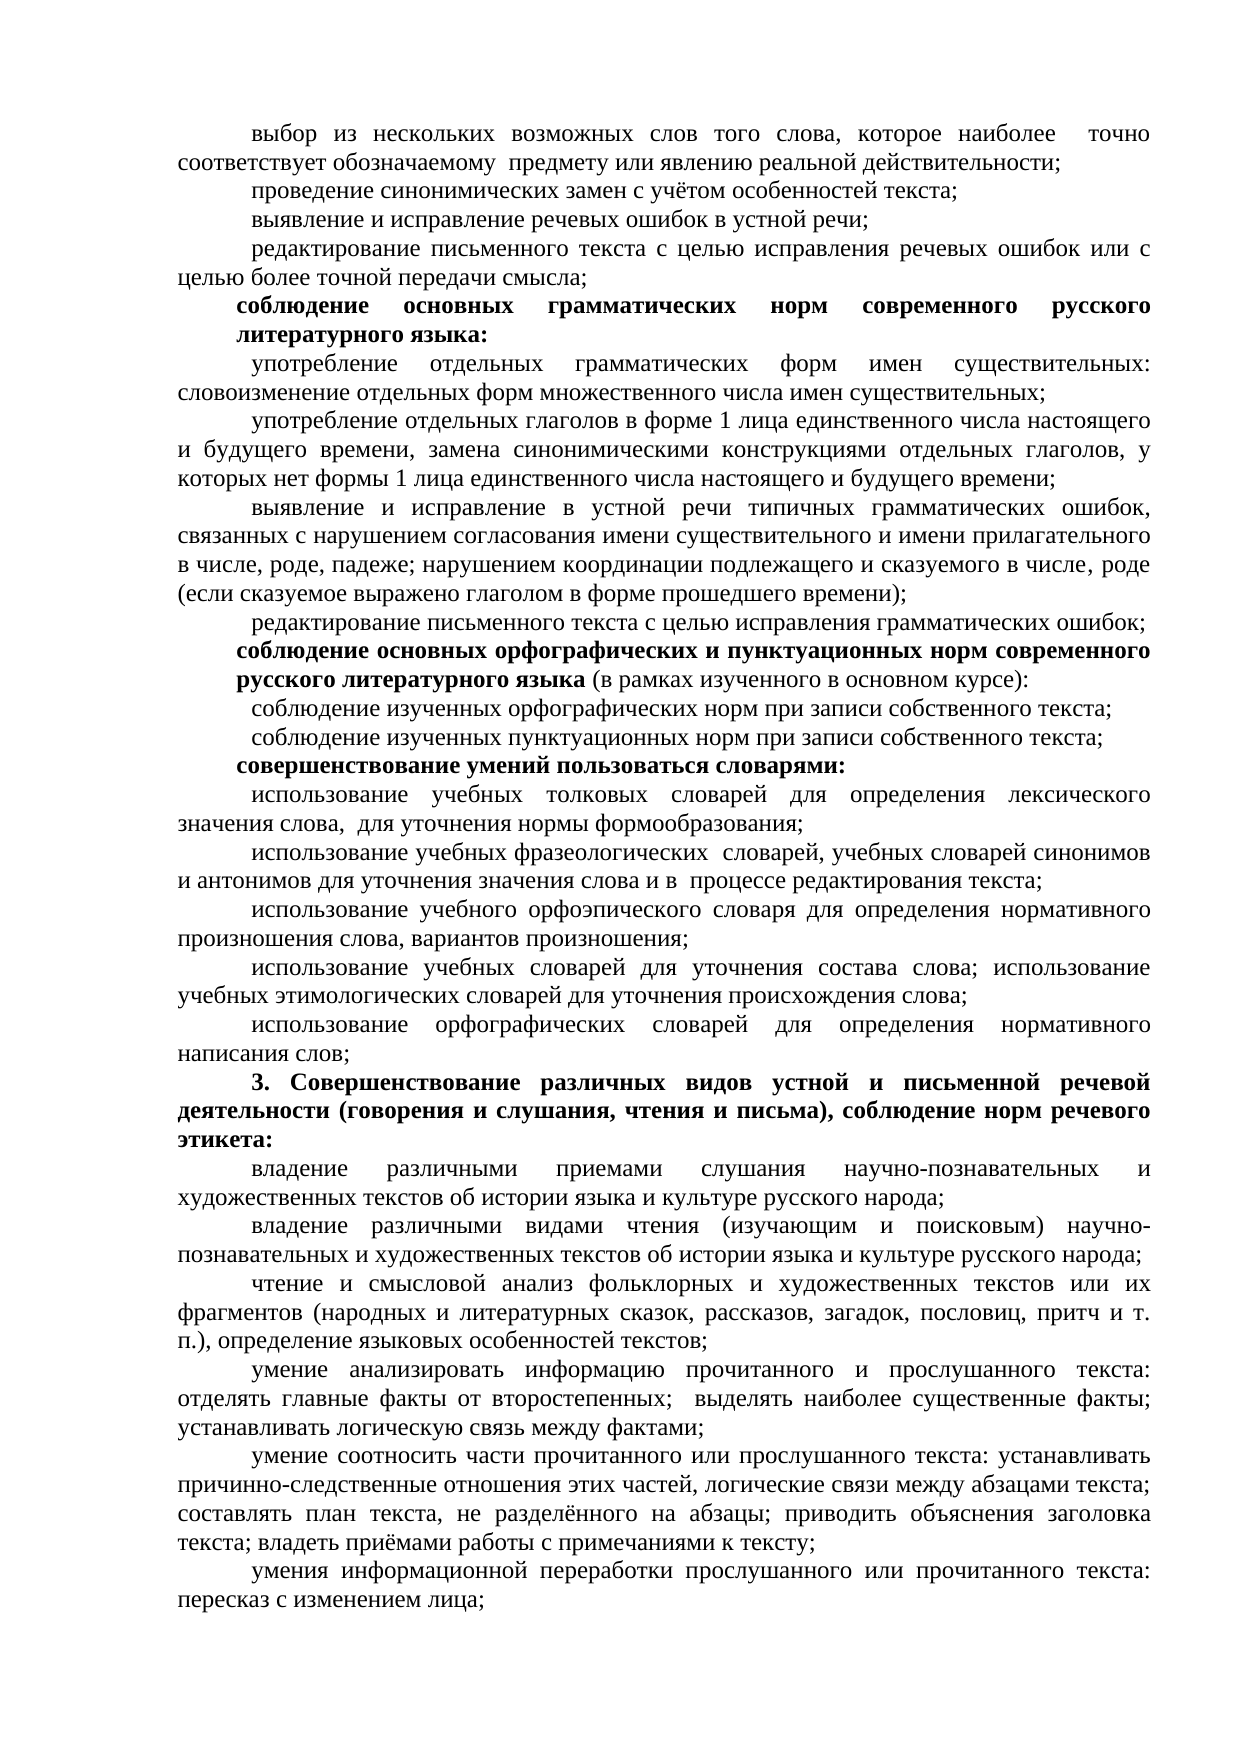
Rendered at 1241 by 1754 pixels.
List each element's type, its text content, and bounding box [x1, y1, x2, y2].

text использование учебного орфоэпического словаря для определения нормативного произношения слова, вариантов произношения; [177, 894, 1152, 952]
text редактирование письменного текста с целью исправления грамматических ошибок; [177, 607, 1152, 636]
text умение анализировать информацию прочитанного и прослушанного текста: отделять главные факты от второстепенных; выделять наиболее существенные факты; устанавливать логическую связь между фактами; [177, 1354, 1152, 1441]
text использование учебных словарей для уточнения состава слова; использование учебных этимологических словарей для уточнения происхождения слова; [177, 952, 1152, 1009]
text владение различными видами чтения (изучающим и поисковым) научно-познавательных и художественных текстов об истории языка и культуре русского народа; [177, 1211, 1152, 1268]
text умения информационной переработки прослушанного или прочитанного текста: пересказ с изменением лица; [177, 1556, 1152, 1613]
text редактирование письменного текста с целью исправления речевых ошибок или с целью более точной передачи смысла; [177, 233, 1152, 291]
text выбор из нескольких возможных слов того слова, которое наиболее точно соответствует обозначаемому предмету или явлению реальной действительности; [177, 118, 1152, 176]
text соблюдение изученных орфографических норм при записи собственного текста; [177, 693, 1152, 722]
text выявление и исправление речевых ошибок в устной речи; [177, 204, 1152, 233]
text проведение синонимических замен с учётом особенностей текста; [177, 176, 1152, 204]
text соблюдение изученных пунктуационных норм при записи собственного текста; [177, 722, 1152, 751]
text умение соотносить части прочитанного или прослушанного текста: устанавливать причинно-следственные отношения этих частей, логические связи между абзацами текста; составлять план текста, не разделённого на абзацы; приводить объяснения заголовка текста; владеть приёмами работы с примечаниями к тексту; [177, 1441, 1152, 1556]
text использование учебных фразеологических словарей, учебных словарей синонимов и антонимов для уточнения значения слова и в процессе редактирования текста; [177, 837, 1152, 894]
text употребление отдельных грамматических форм имен существительных: словоизменение отдельных форм множественного числа имен существительных; [177, 348, 1152, 406]
text соблюдение основных грамматических норм современного русского литературного языка: [236, 291, 1152, 348]
text владение различными приемами слушания научно-познавательных и художественных текстов об истории языка и культуре русского народа; [177, 1153, 1152, 1211]
text 3. Совершенствование различных видов устной и письменной речевой деятельности (говорения и слушания, чтения и письма), соблюдение норм речевого этикета: [177, 1067, 1152, 1153]
text использование орфографических словарей для определения нормативного написания слов; [177, 1009, 1152, 1067]
text чтение и смысловой анализ фольклорных и художественных текстов или их фрагментов (народных и литературных сказок, рассказов, загадок, пословиц, притч и т. п.), определение языковых особенностей текстов; [177, 1268, 1152, 1354]
text употребление отдельных глаголов в форме 1 лица единственного числа настоящего и будущего времени, замена синонимическими конструкциями отдельных глаголов, у которых нет формы 1 лица единственного числа настоящего и будущего времени; [177, 406, 1152, 492]
text выявление и исправление в устной речи типичных грамматических ошибок, связанных с нарушением согласования имени существительного и имени прилагательного в числе, роде, падеже; нарушением координации подлежащего и сказуемого в числе‚ роде (если сказуемое выражено глаголом в форме прошедшего времени); [177, 492, 1152, 607]
text использование учебных толковых словарей для определения лексического значения слова, для уточнения нормы формообразования; [177, 779, 1152, 837]
text совершенствование умений пользоваться словарями: [236, 751, 1152, 779]
text соблюдение основных орфографических и пунктуационных норм современного русского литературного языка (в рамках изученного в основном курсе): [236, 636, 1152, 693]
